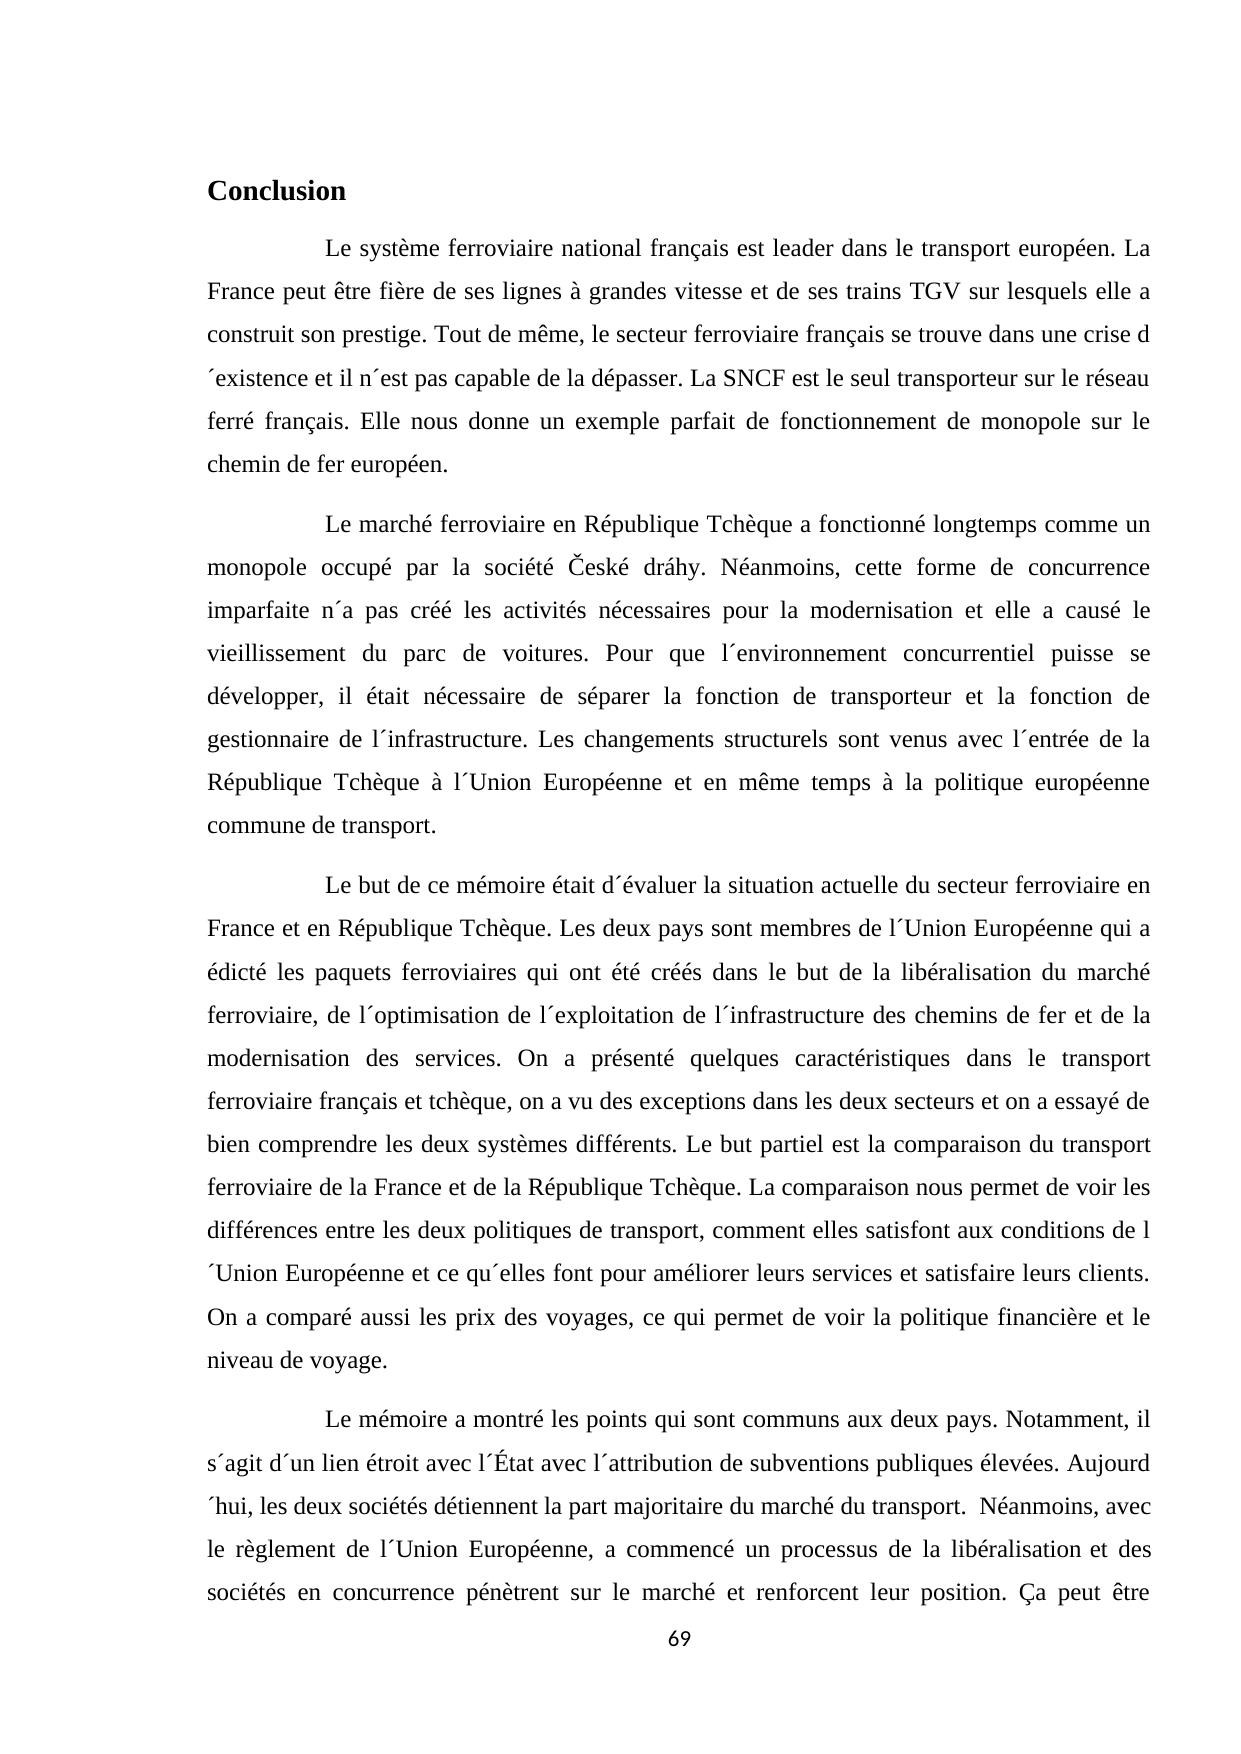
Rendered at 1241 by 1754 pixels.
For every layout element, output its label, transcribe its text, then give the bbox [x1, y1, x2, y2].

text Le marché ferroviaire en République Tchèque a fonctionné longtemps comme un monopole occupé par la société České dráhy. Néanmoins, cette forme de concurrence imparfaite n´a pas créé les activités nécessaires pour la modernisation et elle a causé le vieillissement du parc de voitures. Pour que l´environnement concurrentiel puisse se développer, il était nécessaire de séparer la fonction de transporteur et la fonction de gestionnaire de l´infrastructure. Les changements structurels sont venus avec l´entrée de la République Tchèque à l´Union Européenne et en même temps à la politique européenne commune de transport. [207, 509, 1152, 839]
text Le but de ce mémoire était d´évaluer la situation actuelle du secteur ferroviaire en France et en République Tchèque. Les deux pays sont membres de l´Union Européenne qui a édicté les paquets ferroviaires qui ont été créés dans le but de la libéralisation du marché ferroviaire, de l´optimisation de l´exploitation de l´infrastructure des chemins de fer et de la modernisation des services. On a présenté quelques caractéristiques dans le transport ferroviaire français et tchèque, on a vu des exceptions dans les deux secteurs et on a essayé de bien comprendre les deux systèmes différents. Le but partiel est la comparaison du transport ferroviaire de la France et de la République Tchèque. La comparaison nous permet de voir les différences entre les deux politiques de transport, comment elles satisfont aux conditions de l´Union Européenne et ce qu´elles font pour améliorer leurs services et satisfaire leurs clients. On a comparé aussi les prix des voyages, ce qui permet de voir la politique financière et le niveau de voyage. [207, 870, 1152, 1373]
text Conclusion [207, 173, 1152, 206]
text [207, 1404, 1152, 1606]
text Le système ferroviaire national français est leader dans le transport européen. La France peut être fière de ses lignes à grandes vitesse et de ses trains TGV sur lesquels elle a construit son prestige. Tout de même, le secteur ferroviaire français se trouve dans une crise d´existence et il n´est pas capable de la dépasser. La SNCF est le seul transporteur sur le réseau ferré français. Elle nous donne un exemple parfait de fonctionnement de monopole sur le chemin de fer européen. [207, 233, 1152, 478]
